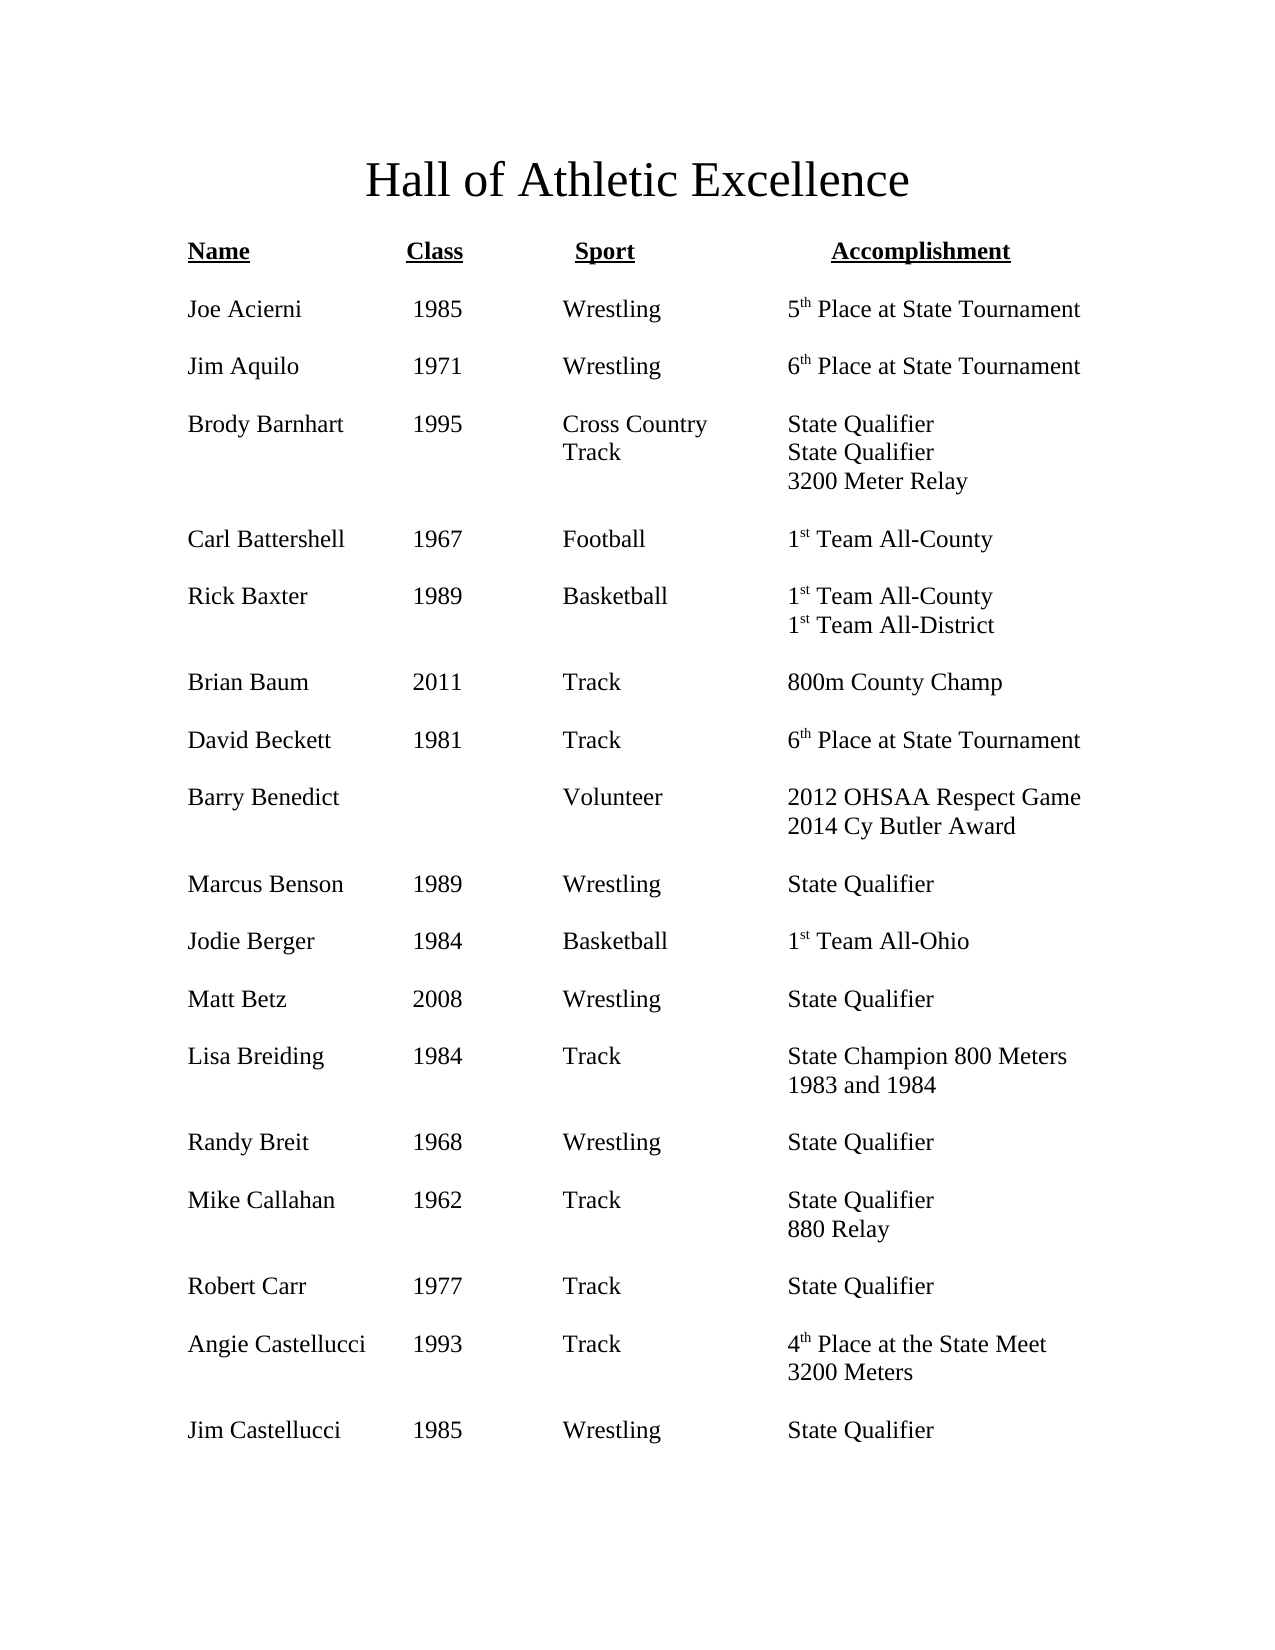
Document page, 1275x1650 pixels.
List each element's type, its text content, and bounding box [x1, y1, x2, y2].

text 3200 Meter Relay [712, 466, 1087, 495]
text Lisa Breiding 1984 Track State Champion 800 Meters [187, 1041, 1087, 1070]
text Brody Barnhart 1995 Cross Country State Qualifier [187, 409, 1087, 437]
text 1983 and 1984 [187, 1070, 1087, 1099]
text Rick Baxter 1989 Basketball 1st Team All-County [187, 581, 1087, 610]
text Marcus Benson 1989 Wrestling State Qualifier [187, 869, 1087, 897]
text Robert Carr 1977 Track State Qualifier [187, 1271, 1087, 1300]
text Track State Qualifier [187, 437, 1087, 466]
text Carl Battershell 1967 Football 1st Team All-County [187, 524, 1087, 552]
text Angie Castellucci 1993 Track 4th Place at the State Meet [187, 1329, 1087, 1357]
text Joe Acierni 1985 Wrestling 5th Place at State Tournament [187, 294, 1087, 322]
text Jim Aquilo 1971 Wrestling 6th Place at State Tournament [187, 351, 1087, 380]
text Hall of Athletic Excellence [187, 150, 1087, 207]
text Jim Castellucci 1985 Wrestling State Qualifier [187, 1415, 1087, 1444]
text Name Class Sport Accomplishment [187, 236, 1087, 265]
text Barry Benedict Volunteer 2012 OHSAA Respect Game [187, 782, 1087, 811]
text Matt Betz 2008 Wrestling State Qualifier [187, 984, 1087, 1012]
text David Beckett 1981 Track 6th Place at State Tournament [187, 725, 1087, 754]
text 2014 Cy Butler Award [187, 811, 1087, 840]
text Randy Breit 1968 Wrestling State Qualifier [187, 1127, 1087, 1156]
text 1st Team All-District [187, 610, 1087, 639]
text Jodie Berger 1984 Basketball 1st Team All-Ohio [187, 926, 1087, 955]
text 3200 Meters [712, 1357, 1087, 1386]
text 880 Relay [187, 1214, 1087, 1242]
text Mike Callahan 1962 Track State Qualifier [187, 1185, 1087, 1214]
text Brian Baum 2011 Track 800m County Champ [187, 667, 1087, 696]
